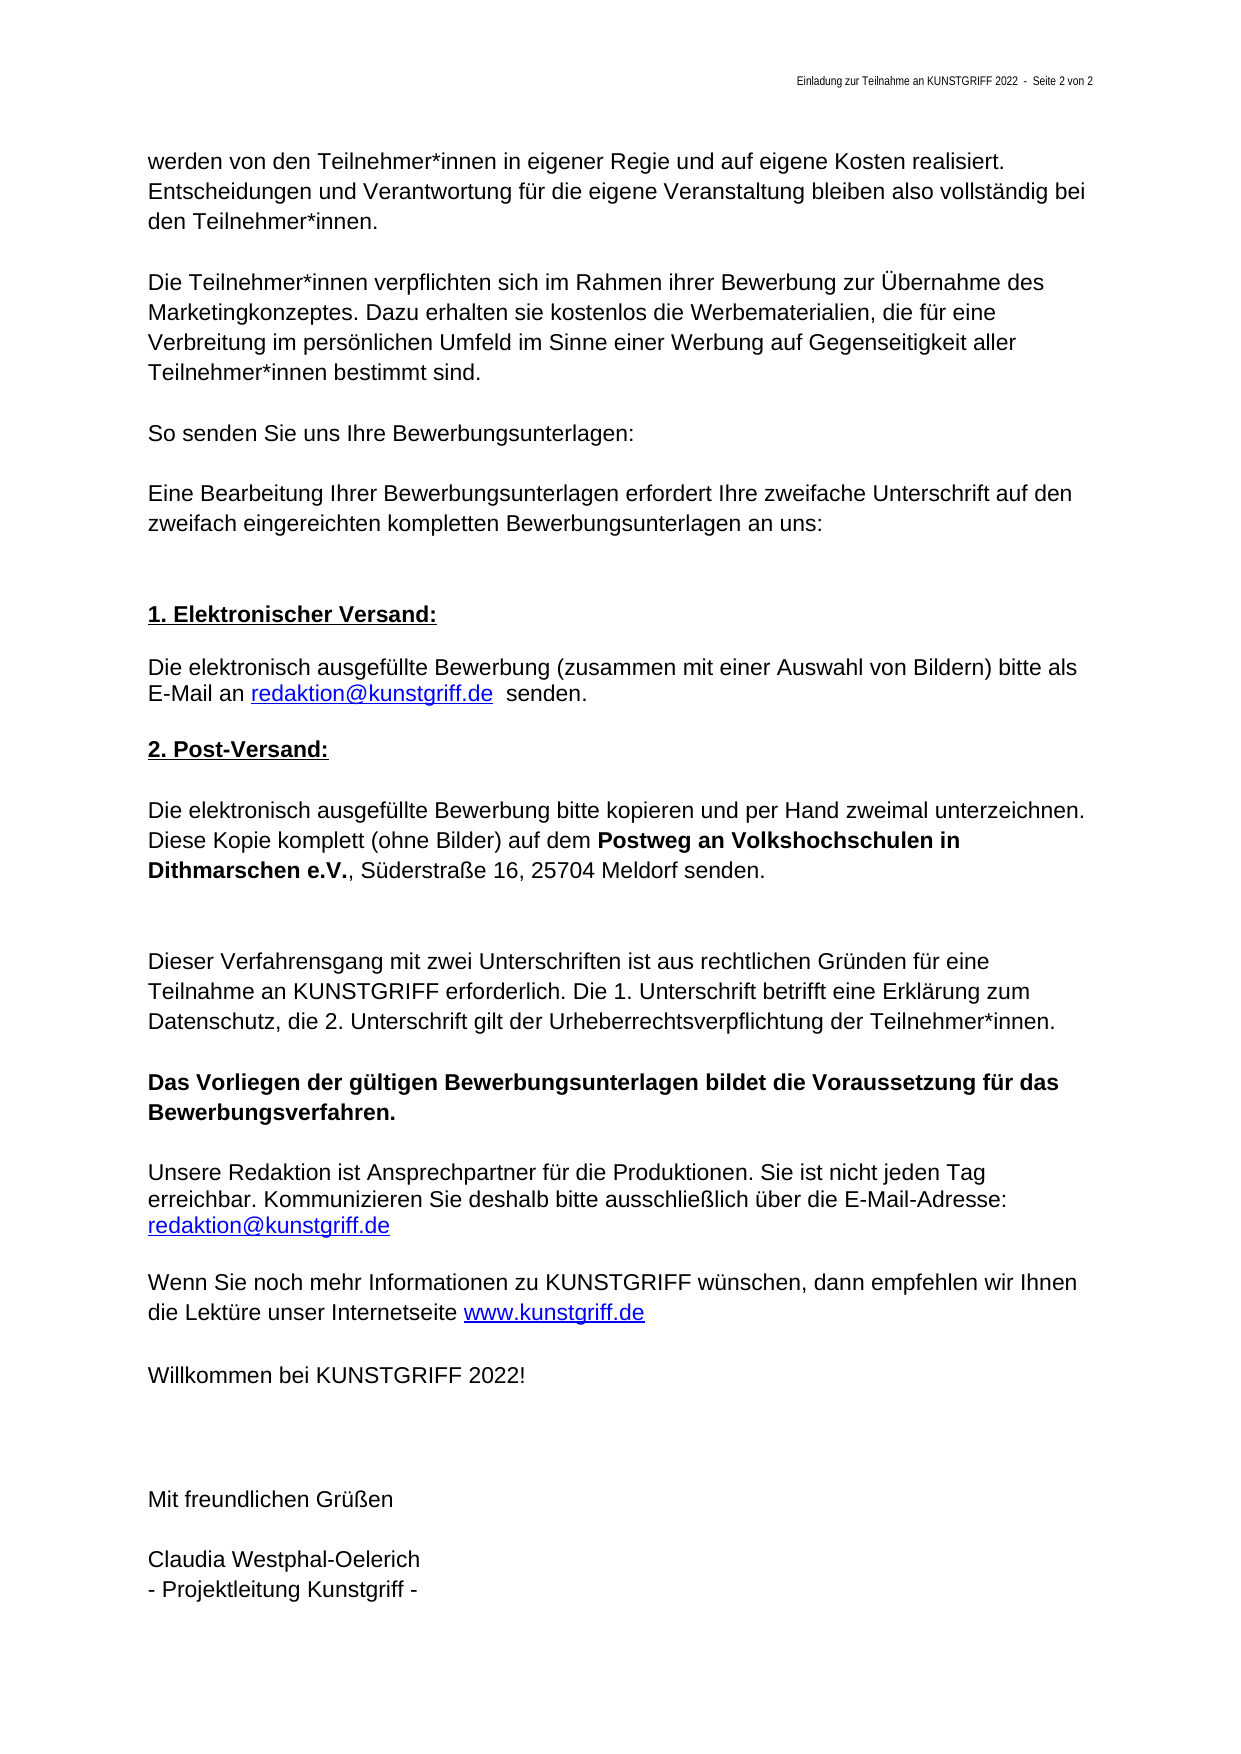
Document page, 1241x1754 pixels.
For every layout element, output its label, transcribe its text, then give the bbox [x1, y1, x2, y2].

text Unsere Redaktion ist Ansprechpartner für die Produktionen. Sie ist nicht jeden Tag erreichbar. Kommunizieren Sie deshalb bitte ausschließlich über die E-Mail-Adresse: redaktion@kunstgriff.de [148, 1159, 1093, 1238]
text Wenn Sie noch mehr Informationen zu KUNSTGRIFF wünschen, dann empfehlen wir Ihnen die Lektüre unser Internetseite www.kunstgriff.de [148, 1268, 1093, 1325]
text 1. Elektronischer Versand: Die elektronisch ausgefüllte Bewerbung (zusammen mit einer Auswahl von Bildern) bitte als E-Mail an redaktion@kunstgriff.de senden. [148, 601, 1093, 706]
text Mit freundlichen Grüßen [148, 1486, 1093, 1512]
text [148, 148, 1093, 234]
text So senden Sie uns Ihre Bewerbungsunterlagen: [148, 419, 1093, 446]
text Das Vorliegen der gültigen Bewerbungsunterlagen bildet die Voraussetzung für das Bewerbungsverfahren. [148, 1069, 1093, 1125]
text Dieser Verfahrensgang mit zwei Unterschriften ist aus rechtlichen Gründen für eine Teilnahme an KUNSTGRIFF erforderlich. Die 1. Unterschrift betrifft eine Erklärung zum Datenschutz, die 2. Unterschrift gilt der Urheberrechtsverpflichtung der Teilnehmer*innen. [148, 948, 1093, 1034]
text Claudia Westphal-Oelerich [148, 1546, 1093, 1572]
text - Projektleitung Kunstgriff - [148, 1576, 1093, 1603]
text Die Teilnehmer*innen verpflichten sich im Rahmen ihrer Bewerbung zur Übernahme des Marketingkonzeptes. Dazu erhalten sie kostenlos die Werbematerialien, die für eine Verbreitung im persönlichen Umfeld im Sinne einer Werbung auf Gegenseitigkeit aller Teilnehmer*innen bestimmt sind. [148, 268, 1093, 385]
text 2. Post-Versand: Die elektronisch ausgefüllte Bewerbung bitte kopieren und per Hand zweimal unterzeichnen. Diese Kopie komplett (ohne Bilder) auf dem Postweg an Volkshochschulen in Dithmarschen e.V., Süderstraße 16, 25704 Meldorf senden. [148, 736, 1093, 883]
text Willkommen bei KUNSTGRIFF 2022! [148, 1362, 1093, 1388]
text Eine Bearbeitung Ihrer Bewerbungsunterlagen erfordert Ihre zweifache Unterschrift auf den zweifach eingereichten kompletten Bewerbungsunterlagen an uns: [148, 480, 1093, 536]
